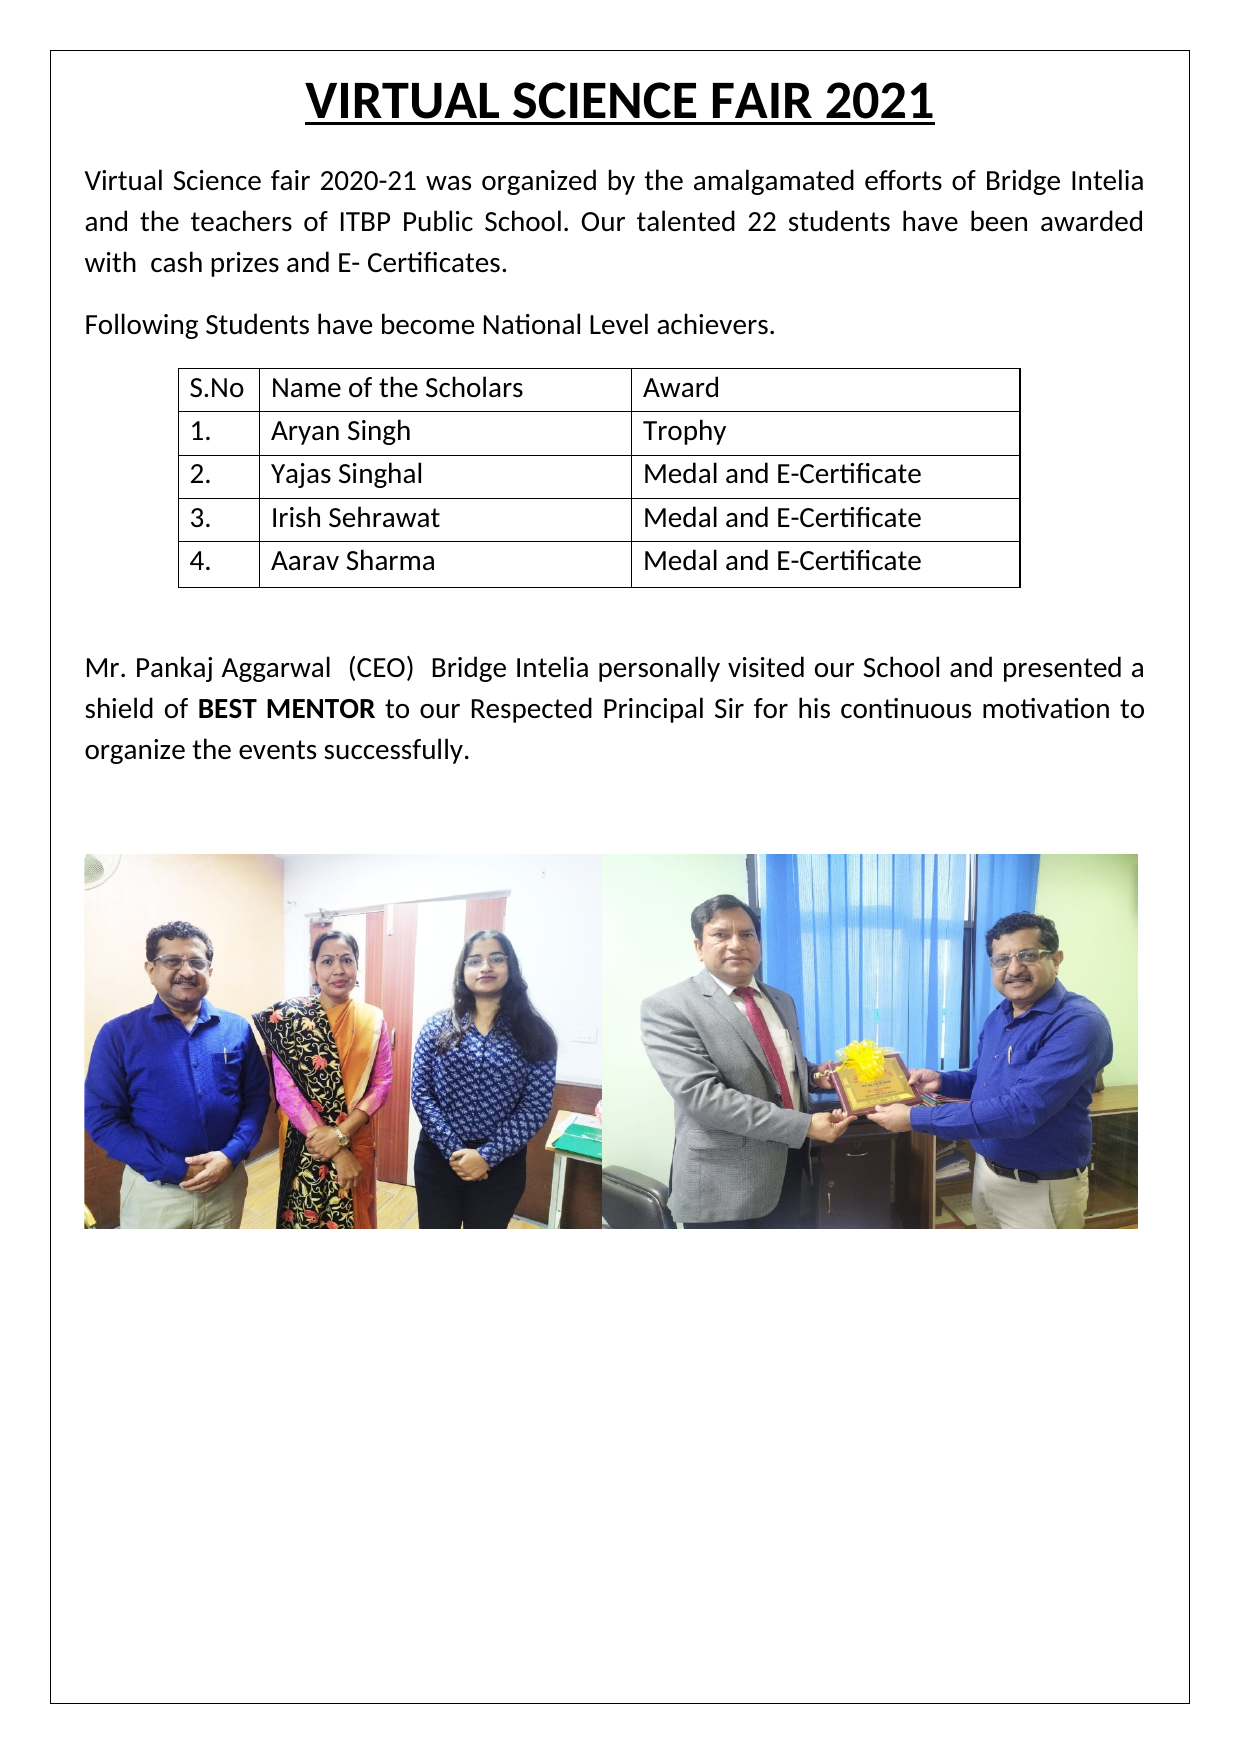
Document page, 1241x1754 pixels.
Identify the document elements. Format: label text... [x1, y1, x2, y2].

table_cell Trophy [632, 412, 1019, 454]
table_cell Medal and E-Certificate [632, 456, 1019, 498]
table_header Award [632, 369, 1019, 411]
text Following Students have become National Level achievers. [84, 306, 1146, 342]
table_cell Medal and E-Certificate [632, 542, 1019, 587]
table_cell Aryan Singh [260, 412, 631, 454]
table_cell Yajas Singhal [260, 456, 631, 498]
table_header Name of the Scholars [260, 369, 631, 411]
table_cell Aarav Sharma [260, 542, 631, 587]
table_cell 4. [179, 542, 259, 587]
picture [84, 854, 1138, 1229]
text Mr. Pankaj Aggarwal (CEO) Bridge Intelia personally visited our School and presented a shield of BEST MENTOR to our Respected Principal Sir for his continuous motivation to organize the events successfully. [84, 649, 1146, 767]
text Virtual Science fair 2020-21 was organized by the amalgamated efforts of Bridge Intelia and the teachers of ITBP Public School. Our talented 22 students have been awarded with cash prizes and E- Certificates. [84, 162, 1146, 280]
table_header S.No [179, 369, 259, 411]
table_cell 1. [179, 412, 259, 454]
table_cell Medal and E-Certificate [632, 499, 1019, 541]
table_cell 3. [179, 499, 259, 541]
table_cell Irish Sehrawat [260, 499, 631, 541]
text VIRTUAL SCIENCE FAIR 2021 [94, 66, 1146, 132]
table_cell 2. [179, 456, 259, 498]
